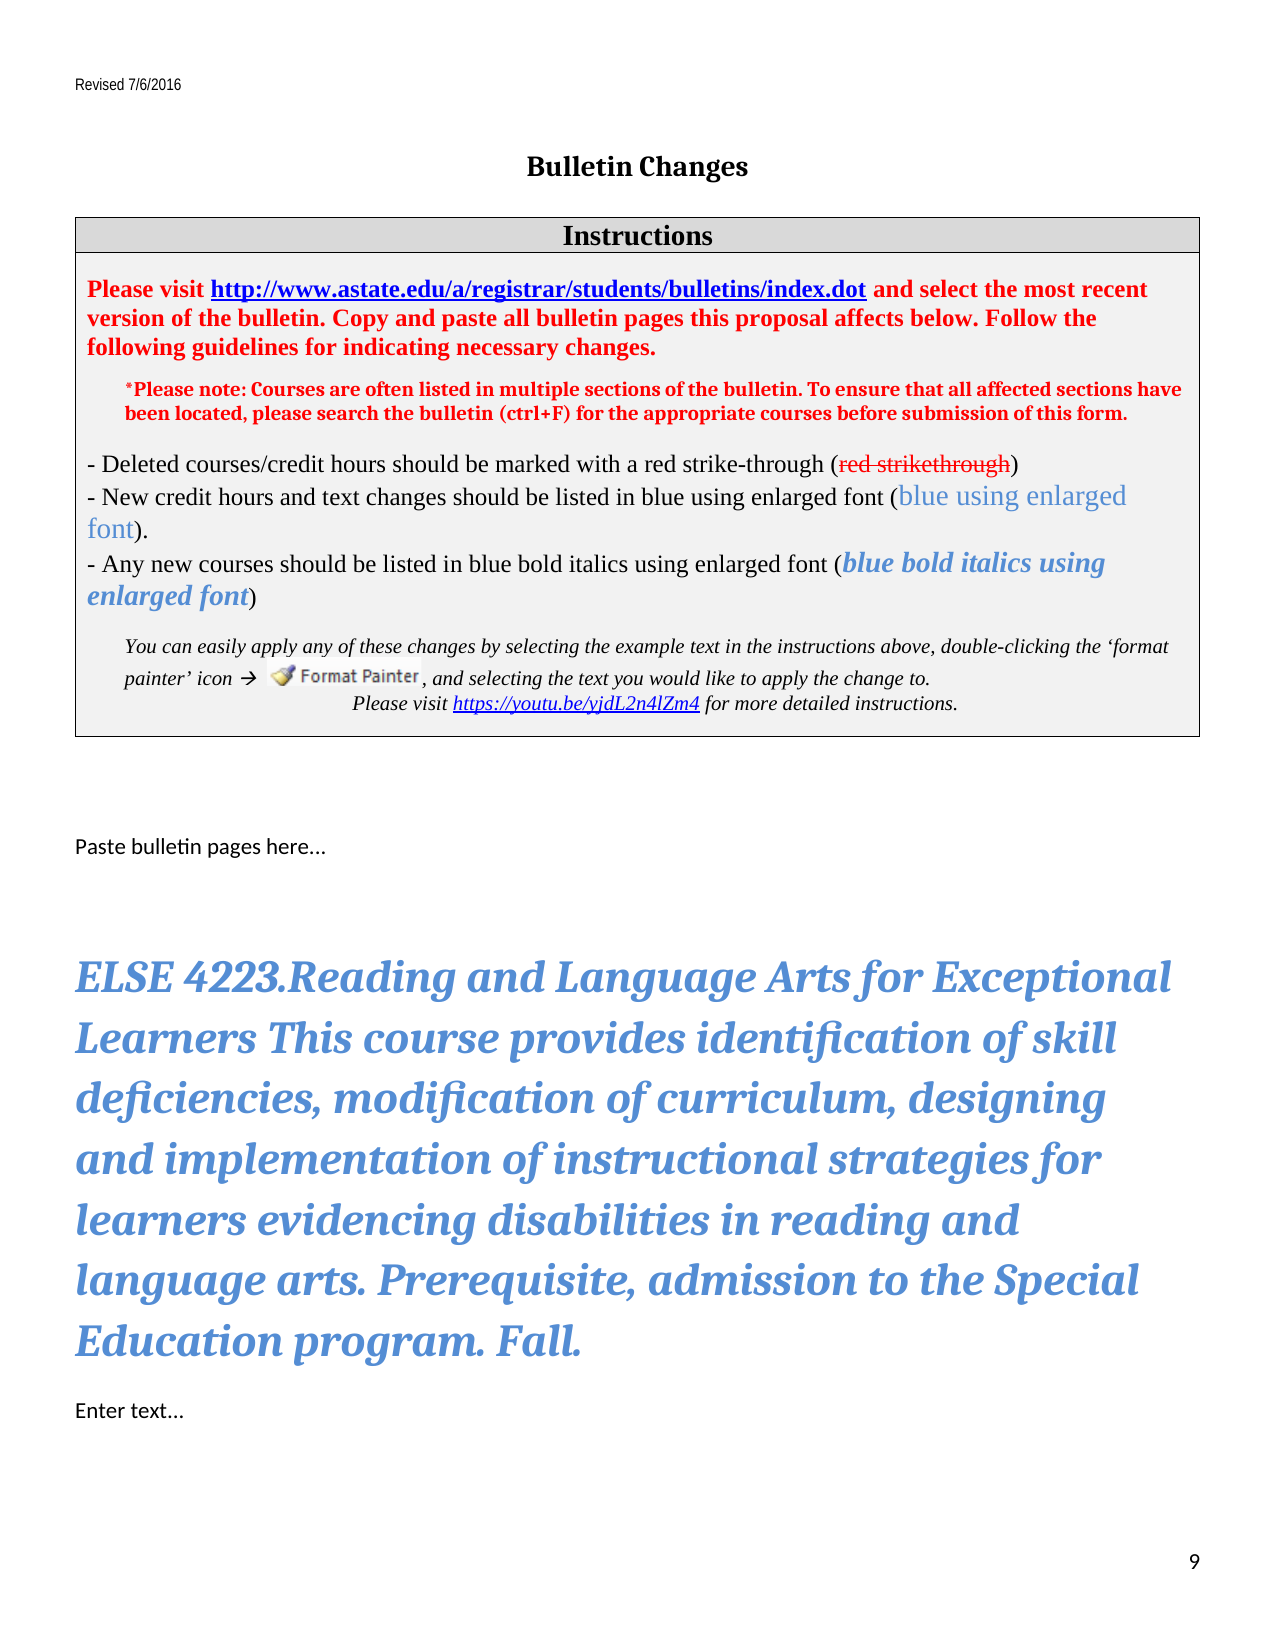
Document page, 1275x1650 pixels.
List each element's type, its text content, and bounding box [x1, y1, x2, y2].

table_header Instructions [76, 218, 1199, 252]
table_cell Please visit http://www.astate.edu/a/registrar/students/bulletins/index.dot and select the most recent version of the bulletin. Copy and paste all bulletin pages this proposal affects below. Follow the following guidelines for indicating necessary changes. *Please note: Courses are often listed in multiple sections of the bulletin. To ensure that all affected sections have been located, please search the bulletin (ctrl+F) for the appropriate courses before submission of this form. - Deleted courses/credit hours should be marked with a red strike-through (red strikethrough) - New credit hours and text changes should be listed in blue using enlarged font (blue using enlarged font). - Any new courses should be listed in blue bold italics using enlarged font (blue bold italics using enlarged font) You can easily apply any of these changes by selecting the example text in the instructions above, double-clicking the ‘format painter’ icon , and selecting the text you would like to apply the change to. Please visit https://youtu.be/yjdL2n4lZm4 for more detailed instructions. [76, 253, 1199, 736]
text Bulletin Changes [75, 150, 1200, 183]
picture [266, 657, 422, 686]
text ELSE 4223.Reading and Language Arts for Exceptional Learners [75, 952, 1200, 1367]
